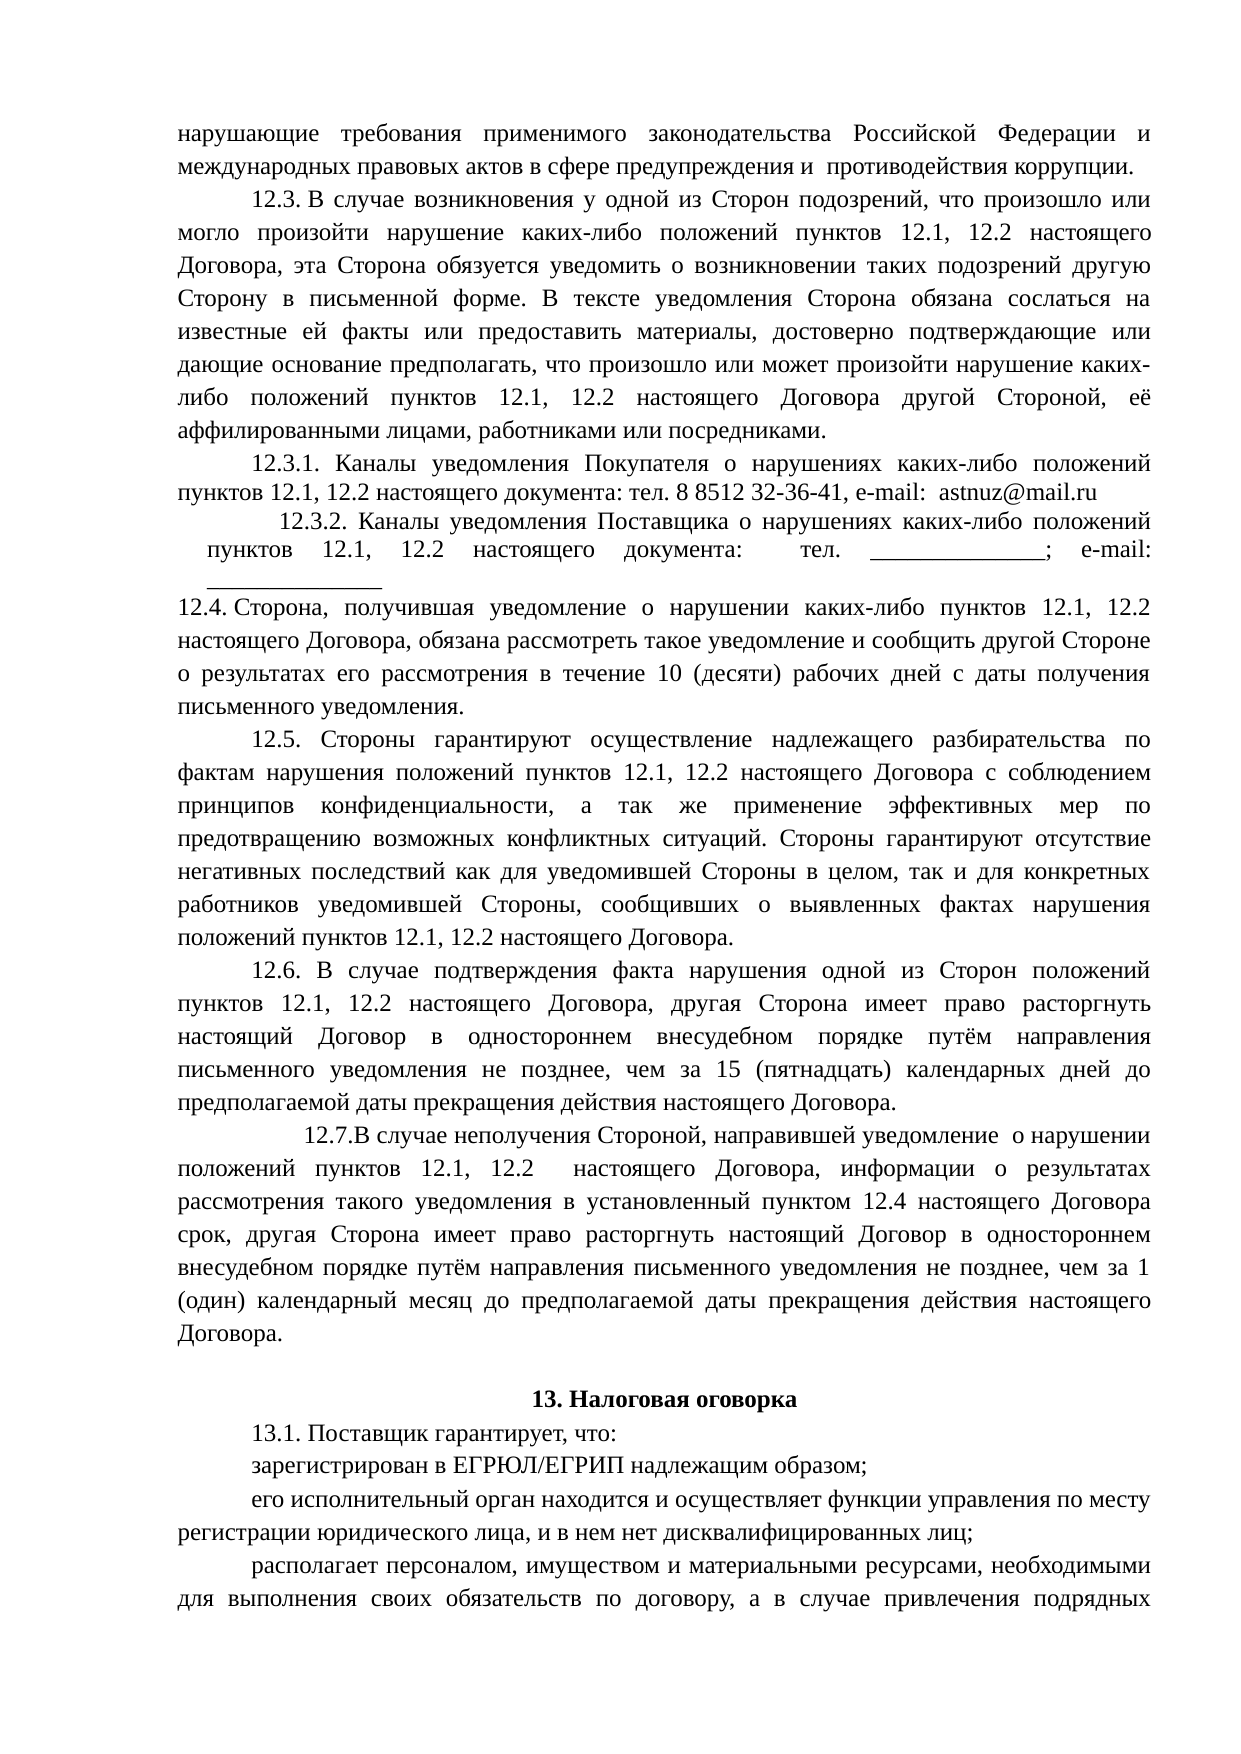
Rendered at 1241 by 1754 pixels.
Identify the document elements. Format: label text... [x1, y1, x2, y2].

text 13. Налоговая оговорка [177, 1384, 1152, 1413]
text 12.3. В случае возникновения у одной из Сторон подозрений, что произошло или могло произойти нарушение каких-либо положений пунктов 12.1, 12.2 настоящего Договора, эта Сторона обязуется уведомить о возникновении таких подозрений другую Сторону в письменной форме. В тексте уведомления Сторона обязана сослаться на известные ей факты или предоставить материалы, достоверно подтверждающие или дающие основание предполагать, что произошло или может произойти нарушение каких-либо положений пунктов 12.1, 12.2 настоящего Договора другой Стороной, её аффилированными лицами, работниками или посредниками. [177, 184, 1152, 444]
text 13.1. Поставщик гарантирует, что: [177, 1418, 1152, 1446]
text зарегистрирован в ЕГРЮЛ/ЕГРИП надлежащим образом; [177, 1451, 1152, 1479]
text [177, 1550, 1152, 1611]
text 12.7.В случае неполучения Стороной, направившей уведомление о нарушении положений пунктов 12.1, 12.2 настоящего Договора, информации о результатах рассмотрения такого уведомления в установленный пунктом 12.4 настоящего Договора срок, другая Сторона имеет право расторгнуть настоящий Договор в одностороннем внесудебном порядке путём направления письменного уведомления не позднее, чем за 1 (один) календарный месяц до предполагаемой даты прекращения действия настоящего Договора. [177, 1120, 1152, 1347]
text 12.6. В случае подтверждения факта нарушения одной из Сторон положений пунктов 12.1, 12.2 настоящего Договора, другая Сторона имеет право расторгнуть настоящий Договор в одностороннем внесудебном порядке путём направления письменного уведомления не позднее, чем за 15 (пятнадцать) календарных дней до предполагаемой даты прекращения действия настоящего Договора. [177, 955, 1152, 1116]
text 12.5. Стороны гарантируют осуществление надлежащего разбирательства по фактам нарушения положений пунктов 12.1, 12.2 настоящего Договора с соблюдением принципов конфиденциальности, а так же применение эффективных мер по предотвращению возможных конфликтных ситуаций. Стороны гарантируют отсутствие негативных последствий как для уведомившей Стороны в целом, так и для конкретных работников уведомившей Стороны, сообщивших о выявленных фактах нарушения положений пунктов 12.1, 12.2 настоящего Договора. [177, 724, 1152, 951]
text 12.3.1. Каналы уведомления Покупателя о нарушениях каких-либо положений пунктов 12.1, 12.2 настоящего документа: тел. 8 8512 32-36-41, e-mail: astnuz@mail.ru [177, 448, 1152, 506]
text его исполнительный орган находится и осуществляет функции управления по месту регистрации юридического лица, и в нем нет дисквалифицированных лиц; [177, 1484, 1152, 1545]
text 12.3.2. Каналы уведомления Поставщика о нарушениях каких-либо положений пунктов 12.1, 12.2 настоящего документа: тел. ______________; e-mail: ______________ [207, 506, 1152, 592]
text 12.4. Сторона, получившая уведомление о нарушении каких-либо пунктов 12.1, 12.2 настоящего Договора, обязана рассмотреть такое уведомление и сообщить другой Стороне о результатах его рассмотрения в течение 10 (десяти) рабочих дней с даты получения письменного уведомления. [177, 592, 1152, 720]
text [177, 118, 1152, 180]
